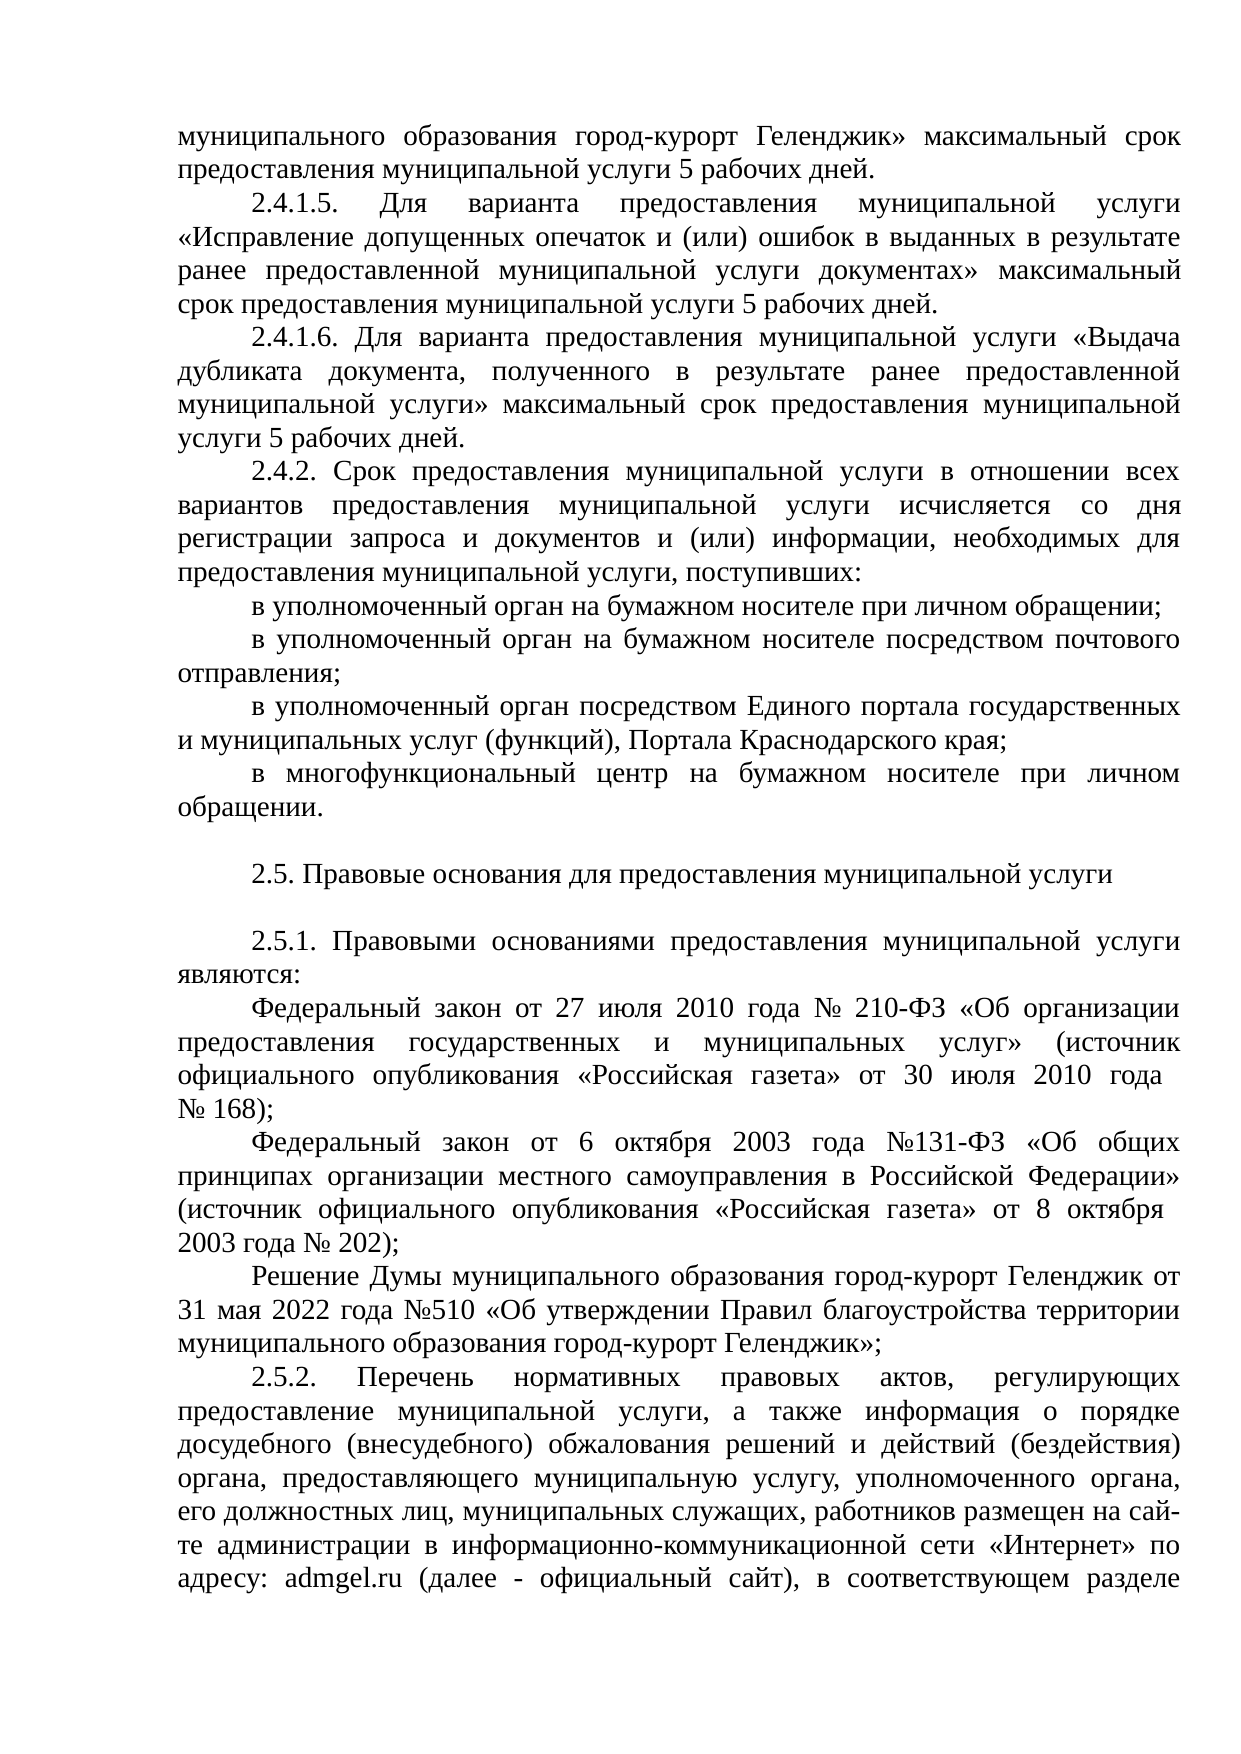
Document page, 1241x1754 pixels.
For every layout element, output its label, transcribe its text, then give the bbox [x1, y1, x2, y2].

text в уполномоченный орган посредством Единого портала государственных и муниципальных услуг (функций), Портала Краснодарского края; [177, 688, 1181, 755]
text в уполномоченный орган на бумажном носителе при личном обращении; [177, 588, 1181, 621]
text 2.5. Правовые основания для предоставления муниципальной услуги [177, 856, 1181, 889]
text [177, 118, 1181, 185]
text Решение Думы муниципального образования город-курорт Геленджик от 31 мая 2022 года №510 «Об утверждении Правил благоустройства территории муниципального образования город-курорт Геленджик»; [177, 1258, 1181, 1359]
text 2.5.1. Правовыми основаниями предоставления муниципальной услуги являются: [177, 923, 1181, 990]
text Федеральный закон от 6 октября 2003 года №131-ФЗ «Об общих принципах организации местного самоуправления в Российской Федерации» (источник официального опубликования «Российская газета» от 8 октября 2003 года № 202); [177, 1124, 1181, 1258]
text Федеральный закон от 27 июля 2010 года № 210-ФЗ «Об организации предоставления государственных и муниципальных услуг» (источник официального опубликования «Российская газета» от 30 июля 2010 года № 168); [177, 990, 1181, 1124]
text 2.4.2. Срок предоставления муниципальной услуги в отношении всех вариантов предоставления муниципальной услуги исчисляется со дня регистрации запроса и документов и (или) информации, необходимых для предоставления муниципальной услуги, поступивших: [177, 453, 1181, 588]
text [177, 1359, 1181, 1594]
text 2.4.1.5. Для варианта предоставления муниципальной услуги «Исправление допущенных опечаток и (или) ошибок в выданных в результате ранее предоставленной муниципальной услуги документах» максимальный срок предоставления муниципальной услуги 5 рабочих дней. [177, 185, 1181, 319]
text в многофункциональный центр на бумажном носителе при личном обращении. [177, 755, 1181, 822]
text 2.4.1.6. Для варианта предоставления муниципальной услуги «Выдача дубликата документа, полученного в результате ранее предоставленной муниципальной услуги» максимальный срок предоставления муниципальной услуги 5 рабочих дней. [177, 319, 1181, 453]
text в уполномоченный орган на бумажном носителе посредством почтового отправления; [177, 621, 1181, 688]
